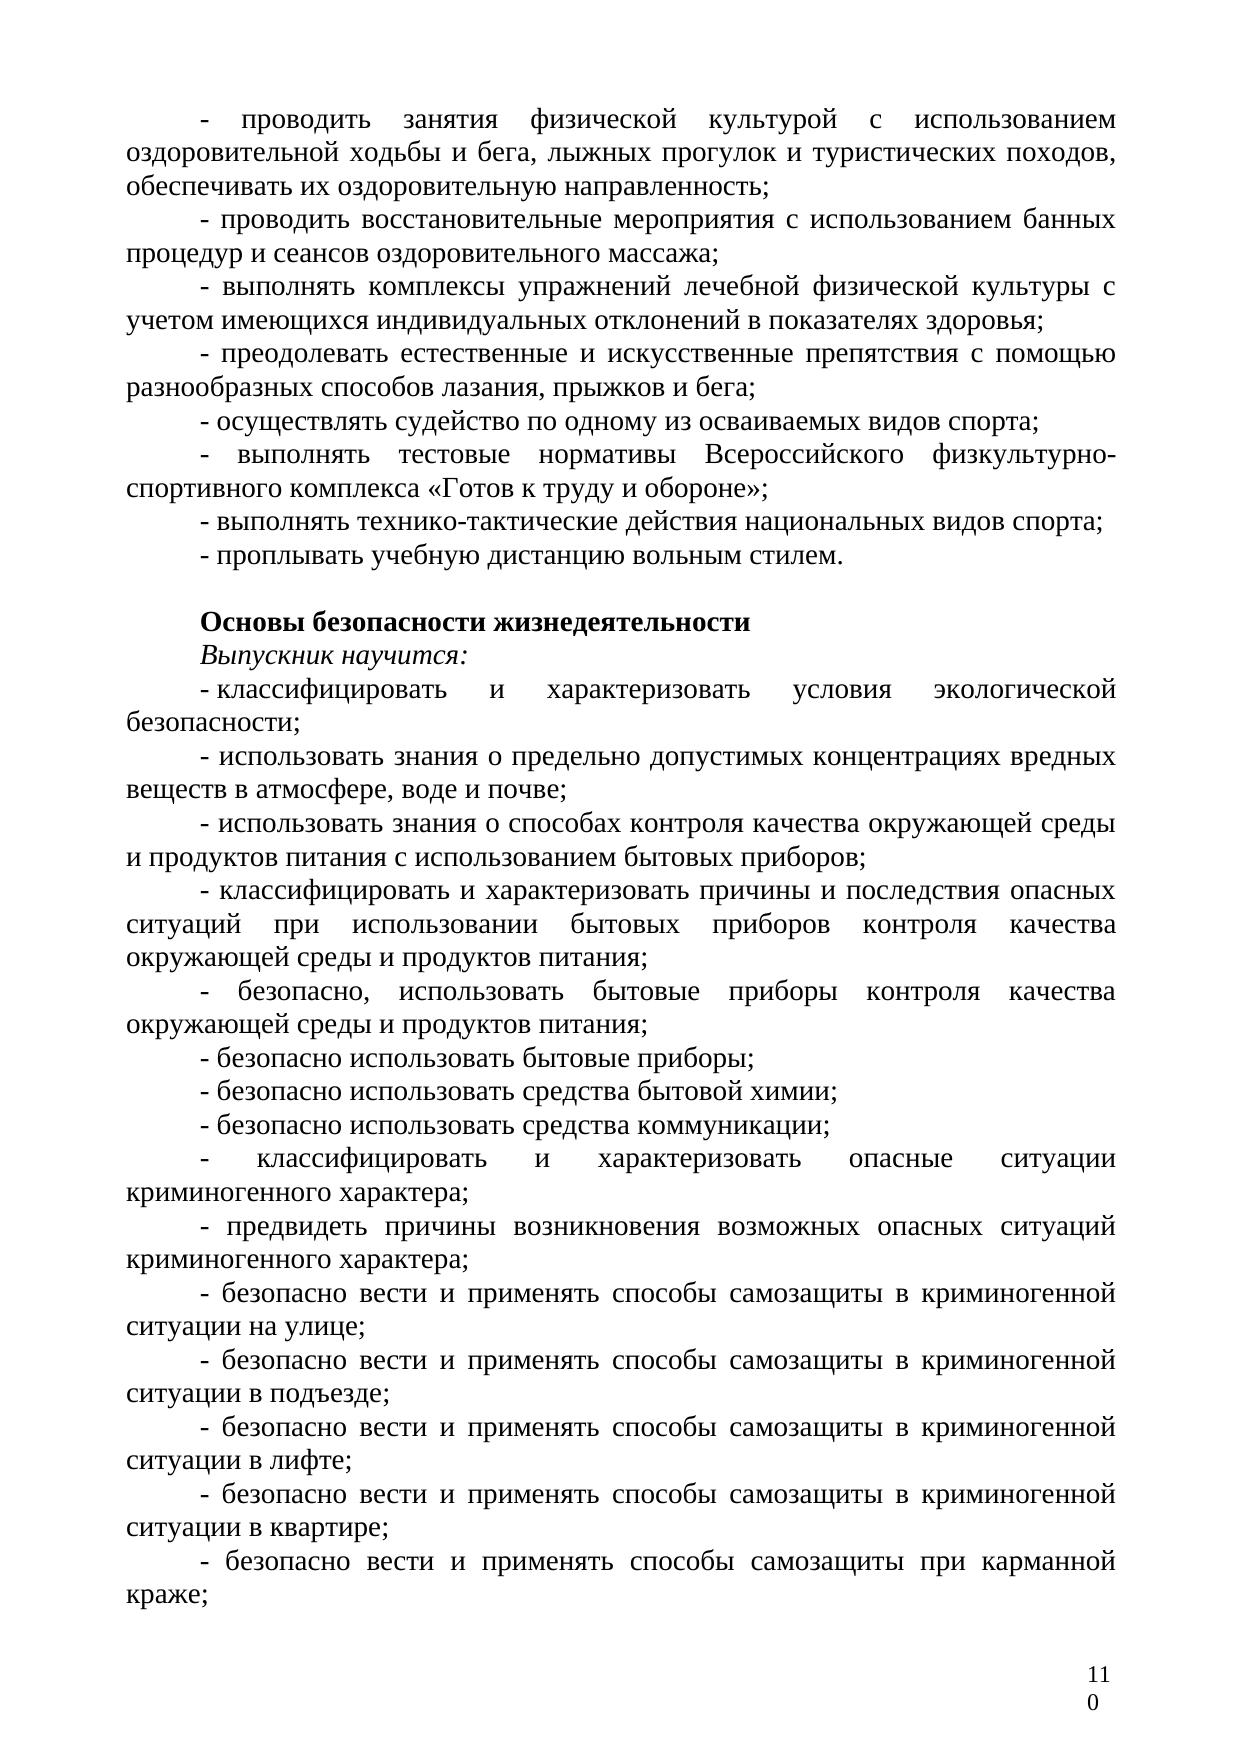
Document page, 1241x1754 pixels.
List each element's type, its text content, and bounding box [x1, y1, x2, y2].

text - осуществлять судейство по одному из осваиваемых видов спорта; [126, 403, 1117, 436]
text Выпускник научится: [126, 637, 1117, 671]
text - безопасно вести и применять способы самозащиты в криминогенной ситуации в квартире; [126, 1476, 1117, 1543]
text - выполнять комплексы упражнений лечебной физической культуры с учетом имеющихся индивидуальных отклонений в показателях здоровья; [126, 268, 1117, 336]
text Основы безопасности жизнедеятельности [126, 604, 1117, 637]
text - безопасно вести и применять способы самозащиты в криминогенной ситуации в лифте; [126, 1409, 1117, 1476]
text - выполнять технико-тактические действия национальных видов спорта; [126, 503, 1117, 537]
text - выполнять тестовые нормативы Всероссийского физкультурно-спортивного комплекса «Готов к труду и обороне»; [126, 436, 1117, 503]
text - классифицировать и характеризовать причины и последствия опасных ситуаций при использовании бытовых приборов контроля качества окружающей среды и продуктов питания; [126, 872, 1117, 973]
text - безопасно использовать средства бытовой химии; [126, 1073, 1117, 1107]
text - безопасно вести и применять способы самозащиты в криминогенной ситуации в подъезде; [126, 1342, 1117, 1409]
text - безопасно, использовать бытовые приборы контроля качества окружающей среды и продуктов питания; [126, 973, 1117, 1040]
text - предвидеть причины возникновения возможных опасных ситуаций криминогенного характера; [126, 1208, 1117, 1275]
text - безопасно вести и применять способы самозащиты при карманной краже; [126, 1543, 1117, 1610]
text - безопасно использовать средства коммуникации; [126, 1107, 1117, 1141]
text - безопасно вести и применять способы самозащиты в криминогенной ситуации на улице; [126, 1275, 1117, 1342]
text - использовать знания о предельно допустимых концентрациях вредных веществ в атмосфере, воде и почве; [126, 738, 1117, 805]
text - безопасно использовать бытовые приборы; [126, 1040, 1117, 1073]
text - проводить занятия физической культурой с использованием оздоровительной ходьбы и бега, лыжных прогулок и туристических походов, обеспечивать их оздоровительную направленность; [126, 101, 1117, 201]
text - использовать знания о способах контроля качества окружающей среды и продуктов питания с использованием бытовых приборов; [126, 805, 1117, 872]
text - проплывать учебную дистанцию вольным стилем. [126, 537, 1117, 570]
text - классифицировать и характеризовать условия экологической безопасности; [126, 671, 1117, 738]
text - классифицировать и характеризовать опасные ситуации криминогенного характера; [126, 1141, 1117, 1208]
text - преодолевать естественные и искусственные препятствия с помощью разнообразных способов лазания, прыжков и бега; [126, 336, 1117, 403]
text - проводить восстановительные мероприятия с использованием банных процедур и сеансов оздоровительного массажа; [126, 201, 1117, 268]
